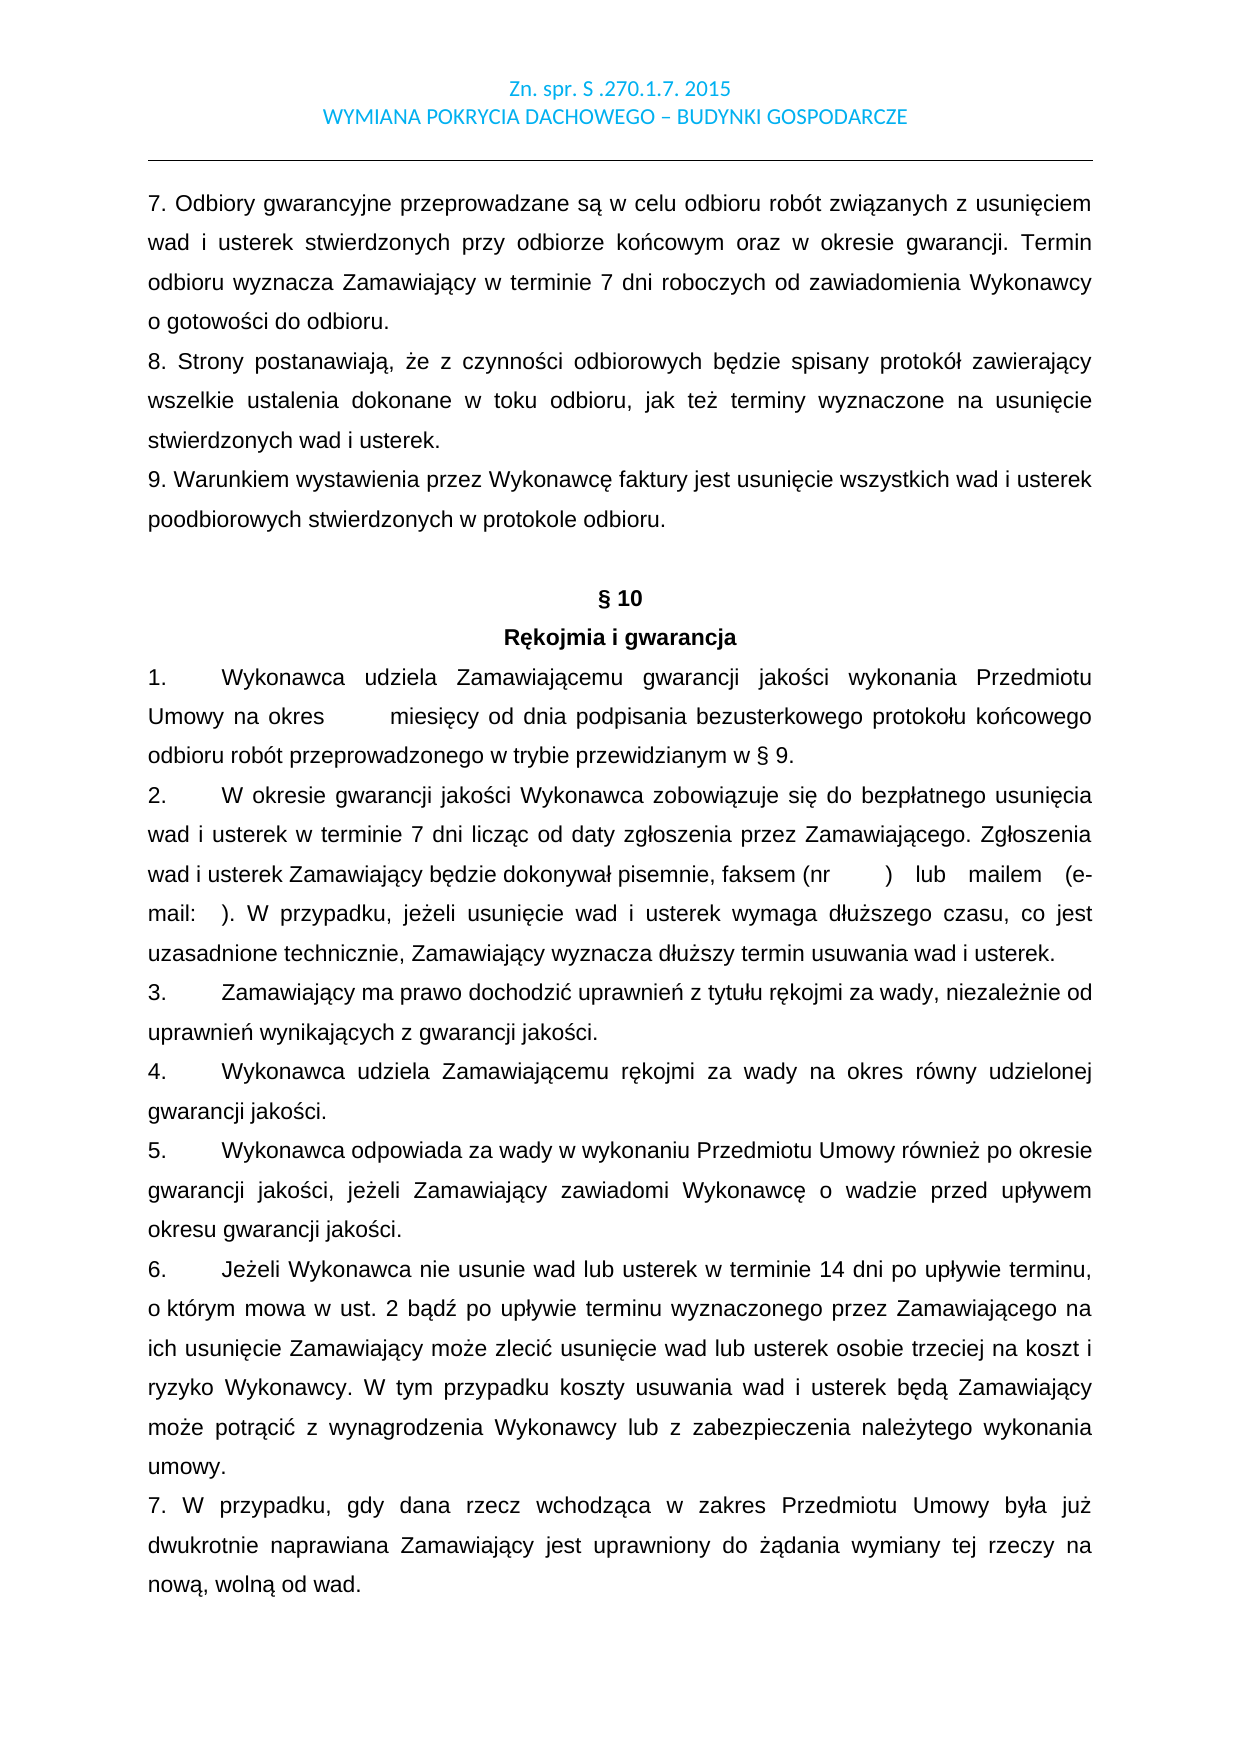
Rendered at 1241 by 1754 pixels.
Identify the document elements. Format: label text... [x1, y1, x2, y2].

text § 10 [148, 584, 1093, 611]
text Rękojmia i gwarancja [148, 624, 1093, 650]
text 7. W przypadku, gdy dana rzecz wchodząca w zakres Przedmiotu Umowy była już dwukrotnie naprawiana Zamawiający jest uprawniony do żądania wymiany tej rzeczy na nową, wolną od wad. [148, 1492, 1093, 1598]
text 6. Jeżeli Wykonawca nie usunie wad lub usterek w terminie 14 dni po upływie terminu, o którym mowa w ust. 2 bądź po upływie terminu wyznaczonego przez Zamawiającego na ich usunięcie Zamawiający może zlecić usunięcie wad lub usterek osobie trzeciej na koszt i ryzyko Wykonawcy. W tym przypadku koszty usuwania wad i usterek będą Zamawiający może potrącić z wynagrodzenia Wykonawcy lub z zabezpieczenia należytego wykonania umowy. [148, 1256, 1093, 1479]
text 2. W okresie gwarancji jakości Wykonawca zobowiązuje się do bezpłatnego usunięcia wad i usterek w terminie 7 dni licząc od daty zgłoszenia przez Zamawiającego. Zgłoszenia wad i usterek Zamawiający będzie dokonywał pisemnie, faksem (nr ) lub mailem (e-mail: ). W przypadku, jeżeli usunięcie wad i usterek wymaga dłuższego czasu, co jest uzasadnione technicznie, Zamawiający wyznacza dłuższy termin usuwania wad i usterek. [148, 782, 1093, 966]
text 1. Wykonawca udziela Zamawiającemu gwarancji jakości wykonania Przedmiotu Umowy na okres miesięcy od dnia podpisania bezusterkowego protokołu końcowego odbioru robót przeprowadzonego w trybie przewidzianym w § 9. [148, 663, 1093, 769]
text 9. Warunkiem wystawienia przez Wykonawcę faktury jest usunięcie wszystkich wad i usterek poodbiorowych stwierdzonych w protokole odbioru. [148, 466, 1093, 532]
text 8. Strony postanawiają, że z czynności odbiorowych będzie spisany protokół zawierający wszelkie ustalenia dokonane w toku odbioru, jak też terminy wyznaczone na usunięcie stwierdzonych wad i usterek. [148, 348, 1093, 453]
text 4. Wykonawca udziela Zamawiającemu rękojmi za wady na okres równy udzielonej gwarancji jakości. [148, 1058, 1093, 1124]
text 7. Odbiory gwarancyjne przeprowadzane są w celu odbioru robót związanych z usunięciem wad i usterek stwierdzonych przy odbiorze końcowym oraz w okresie gwarancji. Termin odbioru wyznacza Zamawiający w terminie 7 dni roboczych od zawiadomienia Wykonawcy o gotowości do odbioru. [148, 190, 1093, 334]
text 5. Wykonawca odpowiada za wady w wykonaniu Przedmiotu Umowy również po okresie gwarancji jakości, jeżeli Zamawiający zawiadomi Wykonawcę o wadzie przed upływem okresu gwarancji jakości. [148, 1137, 1093, 1242]
text 3. Zamawiający ma prawo dochodzić uprawnień z tytułu rękojmi za wady, niezależnie od uprawnień wynikających z gwarancji jakości. [148, 979, 1093, 1045]
